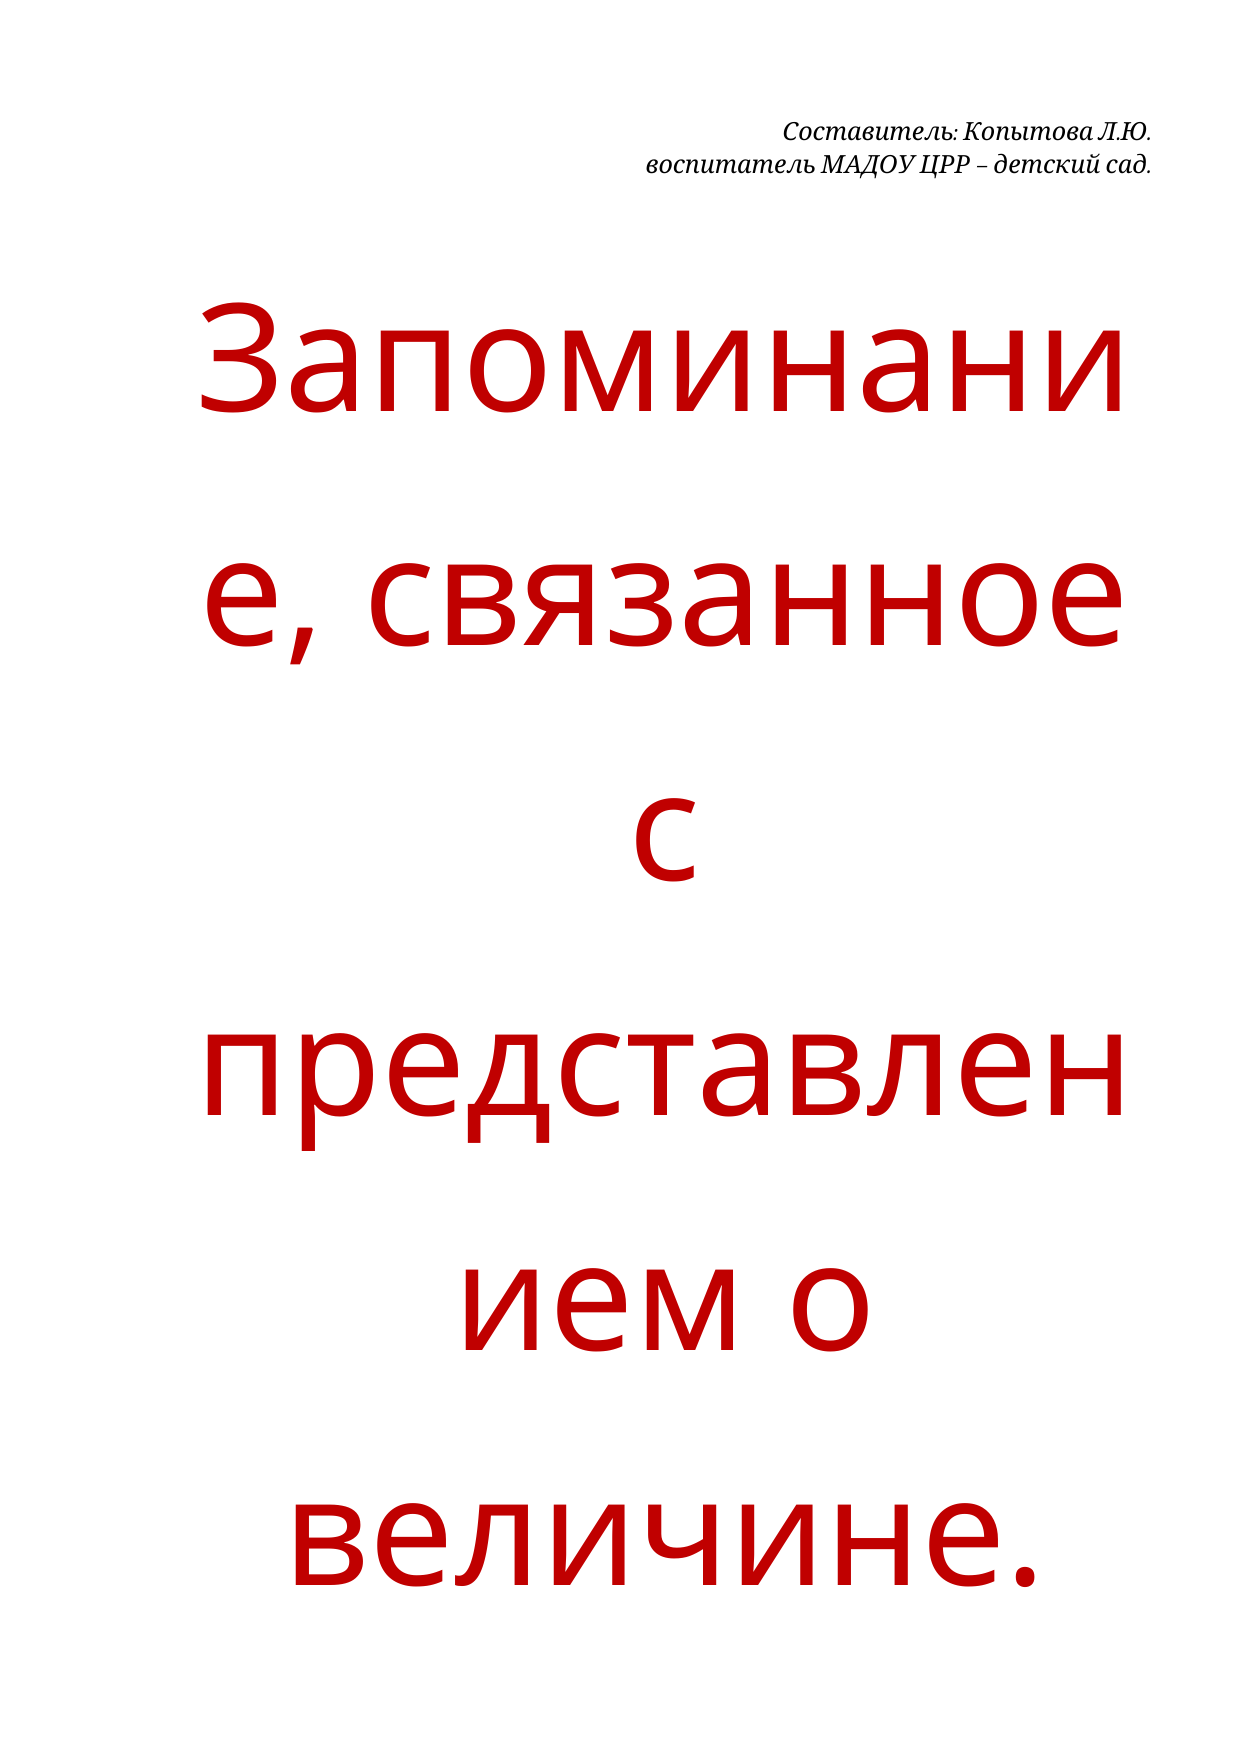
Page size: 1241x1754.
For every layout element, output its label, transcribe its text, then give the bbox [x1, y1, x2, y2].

text Запоминание, связанное с представлением о величине. [177, 251, 1152, 1629]
text Составитель: Копытова Л.Ю. воспитатель МАДОУ ЦРР – детский сад. [177, 118, 1152, 180]
